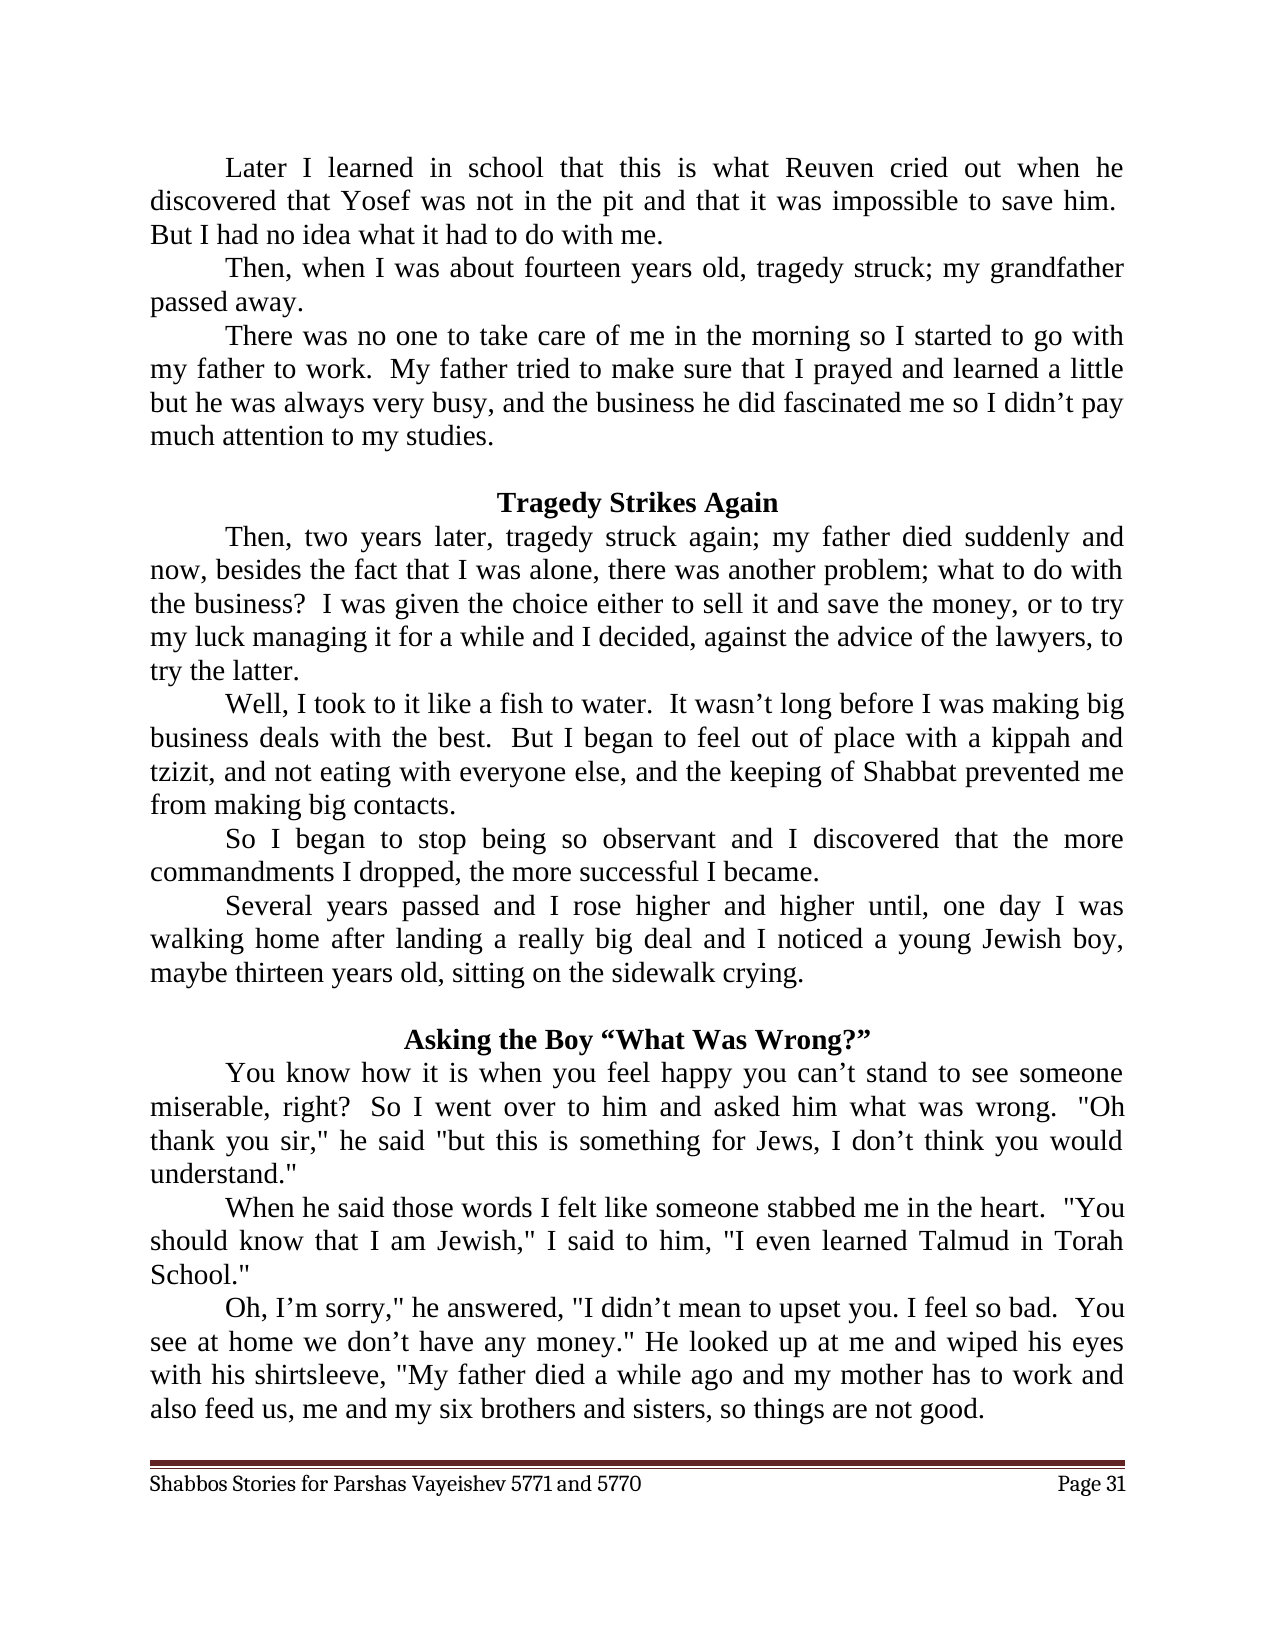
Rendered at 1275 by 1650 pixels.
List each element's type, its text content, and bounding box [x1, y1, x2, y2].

text You know how it is when you feel happy you can’t stand to see someone miserable, right? So I went over to him and asked him what was wrong. "Oh thank you sir," he said "but this is something for Jews, I don’t think you would understand." [150, 1056, 1125, 1190]
text Later I learned in school that this is what Reuven cried out when he discovered that Yosef was not in the pit and that it was impossible to save him. But I had no idea what it had to do with me. [150, 150, 1125, 251]
text Tragedy Strikes Again [150, 485, 1125, 519]
text Well, I took to it like a fish to water. It wasn’t long before I was making big business deals with the best. But I began to feel out of place with a kippah and tzizit, and not eating with everyone else, and the keeping of Shabbat prevented me from making big contacts. [150, 687, 1125, 821]
text Then, when I was about fourteen years old, tragedy struck; my grandfather passed away. [150, 251, 1125, 318]
text So I began to stop being so observant and I discovered that the more commandments I dropped, the more successful I became. [150, 821, 1125, 888]
text Asking the Boy “What Was Wrong?” [150, 1022, 1125, 1056]
text Oh, I’m sorry," he answered, "I didn’t mean to upset you. I feel so bad. You see at home we don’t have any money." He looked up at me and wiped his eyes with his shirtsleeve, "My father died a while ago and my mother has to work and also feed us, me and my six brothers and sisters, so things are not good. [150, 1290, 1125, 1424]
text Then, two years later, tragedy struck again; my father died suddenly and now, besides the fact that I was alone, there was another problem; what to do with the business? I was given the choice either to sell it and save the money, or to try my luck managing it for a while and I decided, against the advice of the lawyers, to try the latter. [150, 519, 1125, 687]
text When he said those words I felt like someone stabbed me in the heart. "You should know that I am Jewish," I said to him, "I even learned Talmud in Torah School." [150, 1190, 1125, 1290]
text Several years passed and I rose higher and higher until, one day I was walking home after landing a really big deal and I noticed a young Jewish boy, maybe thirteen years old, sitting on the sidewalk crying. [150, 888, 1125, 988]
text There was no one to take care of me in the morning so I started to go with my father to work. My father tried to make sure that I prayed and learned a little but he was always very busy, and the business he did fascinated me so I didn’t pay much attention to my studies. [150, 318, 1125, 452]
